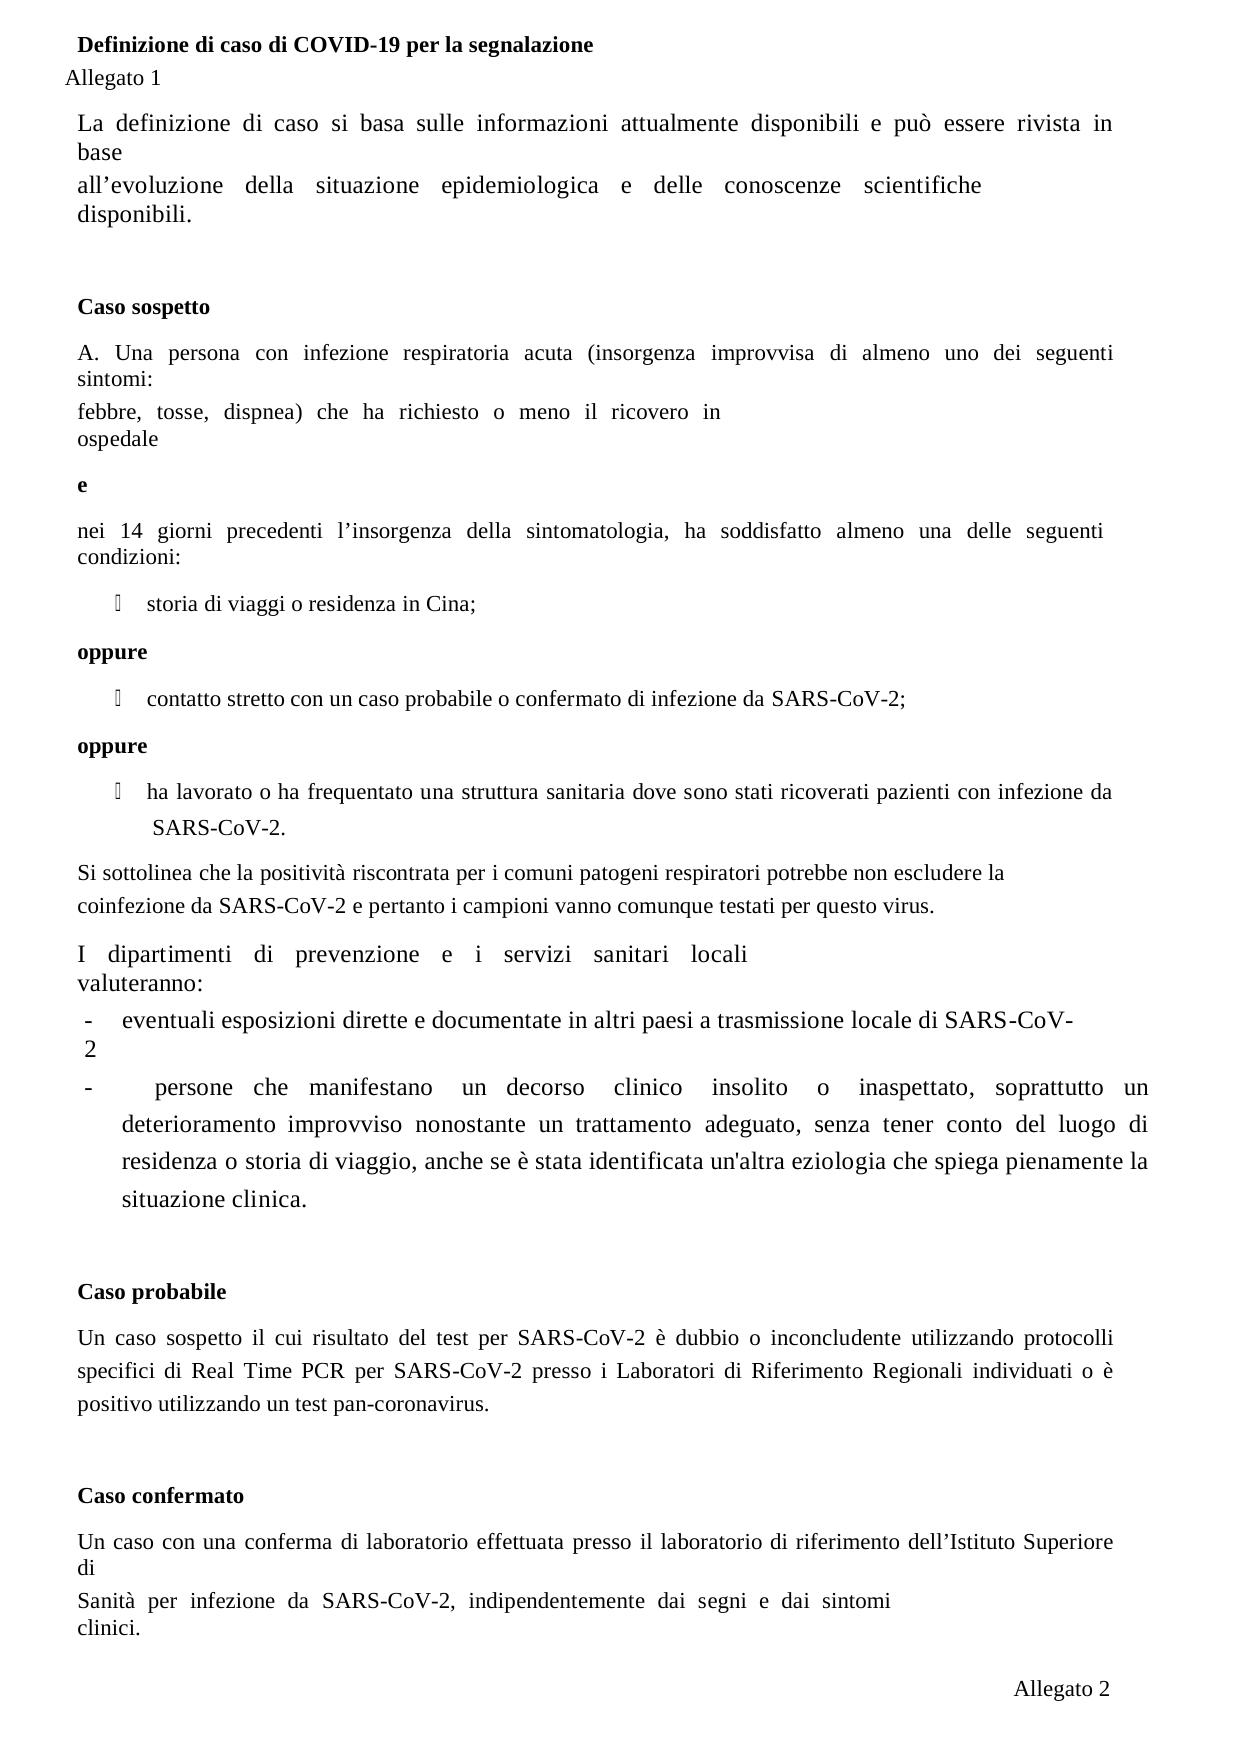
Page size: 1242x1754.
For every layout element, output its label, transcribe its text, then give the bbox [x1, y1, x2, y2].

text nei 14 giorni precedenti l’insorgenza della sintomatologia, ha soddisfatto almeno una delle seguenti condizioni: [77, 517, 1104, 569]
text Allegato 1 [64, 64, 1156, 90]
text Definizione di caso di COVID-19 per la segnalazione [77, 31, 1162, 56]
text Caso confermato [77, 1482, 247, 1509]
text Sanità per infezione da SARS-CoV-2, indipendentemente dai segni e dai sintomi clinici. [77, 1588, 891, 1640]
text Caso probabile [77, 1278, 230, 1304]
text La definizione di caso si basa sulle informazioni attualmente disponibili e può essere rivista in base [77, 108, 1113, 166]
text Un caso con una conferma di laboratorio effettuata presso il laboratorio di riferimento dell’Istituto Superiore di [77, 1528, 1113, 1581]
text  ha lavorato o ha frequentato una struttura sanitaria dove sono stati ricoverati pazienti con infezione da [114, 775, 1156, 807]
text Allegato 2 [64, 1675, 1110, 1700]
text Caso sospetto [77, 293, 214, 319]
text oppure [77, 732, 151, 758]
text A. Una persona con infezione respiratoria acuta (insorgenza improvvisa di almeno uno dei seguenti sintomi: [77, 339, 1113, 392]
text  storia di viaggi o residenza in Cina; [114, 587, 1156, 618]
text  contatto stretto con un caso probabile o confermato di infezione da SARS-CoV-2; [114, 681, 1156, 713]
text Un caso sospetto il cui risultato del test per SARS-CoV-2 è dubbio o inconcludente utilizzando protocolli specifici di Real Time PCR per SARS-CoV-2 presso i Laboratori di Riferimento Regionali individuati o è positivo utilizzando un test pan-coronavirus. [77, 1324, 1114, 1416]
text SARS-CoV-2. [152, 814, 1156, 840]
text - persone che manifestano un decorso clinico insolito o inaspettato, soprattutto un deterioramento improvviso nonostante un trattamento adeguato, senza tener conto del luogo di residenza o storia di viaggio, anche se è stata identificata un'altra eziologia che spiega pienamente la situazione clinica. [84, 1072, 1149, 1212]
text I dipartimenti di prevenzione e i servizi sanitari locali valuteranno: [77, 939, 748, 997]
text Si sottolinea che la positività riscontrata per i comuni patogeni respiratori potrebbe non escludere la coinfezione da SARS-CoV-2 e pertanto i campioni vanno comunque testati per questo virus. [77, 859, 1113, 919]
text febbre, tosse, dispnea) che ha richiesto o meno il ricovero in ospedale [77, 398, 720, 451]
text all’evoluzione della situazione epidemiologica e delle conoscenze scientifiche disponibili. [77, 171, 982, 228]
text e [77, 471, 92, 497]
text - eventuali esposizioni dirette e documentate in altri paesi a trasmissione locale di SARS-CoV-2 [84, 1006, 1074, 1063]
text oppure [77, 638, 151, 664]
